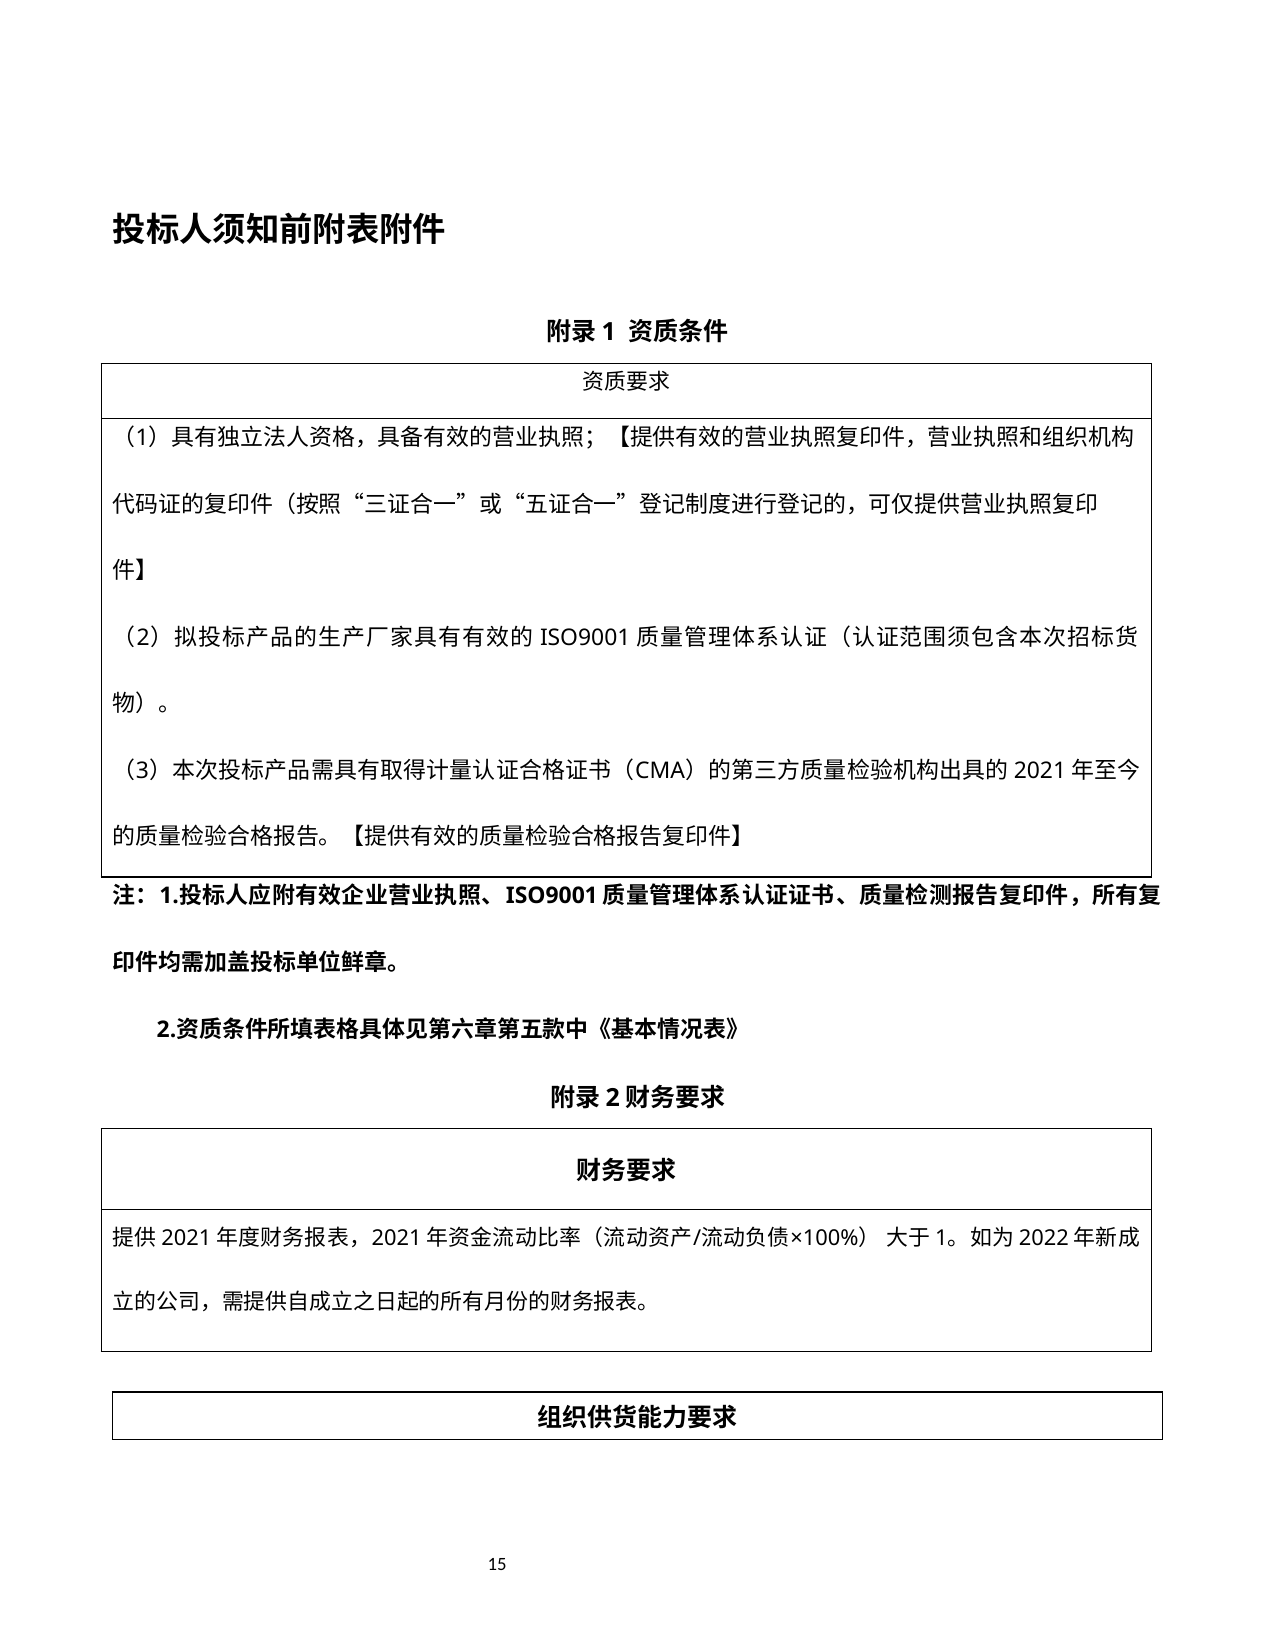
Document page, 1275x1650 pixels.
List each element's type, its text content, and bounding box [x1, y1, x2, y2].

list 2.资质条件所填表格具体见第六章第五款中《基本情况表》 [156, 1010, 1162, 1044]
subtitle 投标人须知前附表附件 [112, 202, 1162, 251]
text 附录2财务要求 [112, 1077, 1162, 1113]
text 注：1.投标人应附有效企业营业执照、ISO9001质量管理体系认证证书、质量检测报告复印件，所有复印件均需加盖投标单位鲜章。 [112, 877, 1162, 977]
table_header 资质要求 [102, 364, 1151, 418]
table_header 财务要求 [102, 1129, 1151, 1209]
text 附录1 资质条件 [112, 312, 1162, 348]
table_cell 提供2021年度财务报表，2021年资金流动比率（流动资产/流动负债×100%） 大于1。如为2022年新成立的公司，需提供自成立之日起的所有月份的财务报表。 [102, 1210, 1151, 1351]
table_cell （1）具有独立法人资格，具备有效的营业执照；【提供有效的营业执照复印件，营业执照和组织机构代码证的复印件（按照“三证合一”或“五证合一”登记制度进行登记的，可仅提供营业执照复印件】 （2）拟投标产品的生产厂家具有有效的ISO9001质量管理体系认证（认证范围须包含本次招标货物）。 （3）本次投标产品需具有取得计量认证合格证书（CMA）的第三方质量检验机构出具的2021年至今的质量检验合格报告。【提供有效的质量检验合格报告复印件】 [102, 419, 1151, 876]
table_header 组织供货能力要求 [113, 1393, 1162, 1439]
